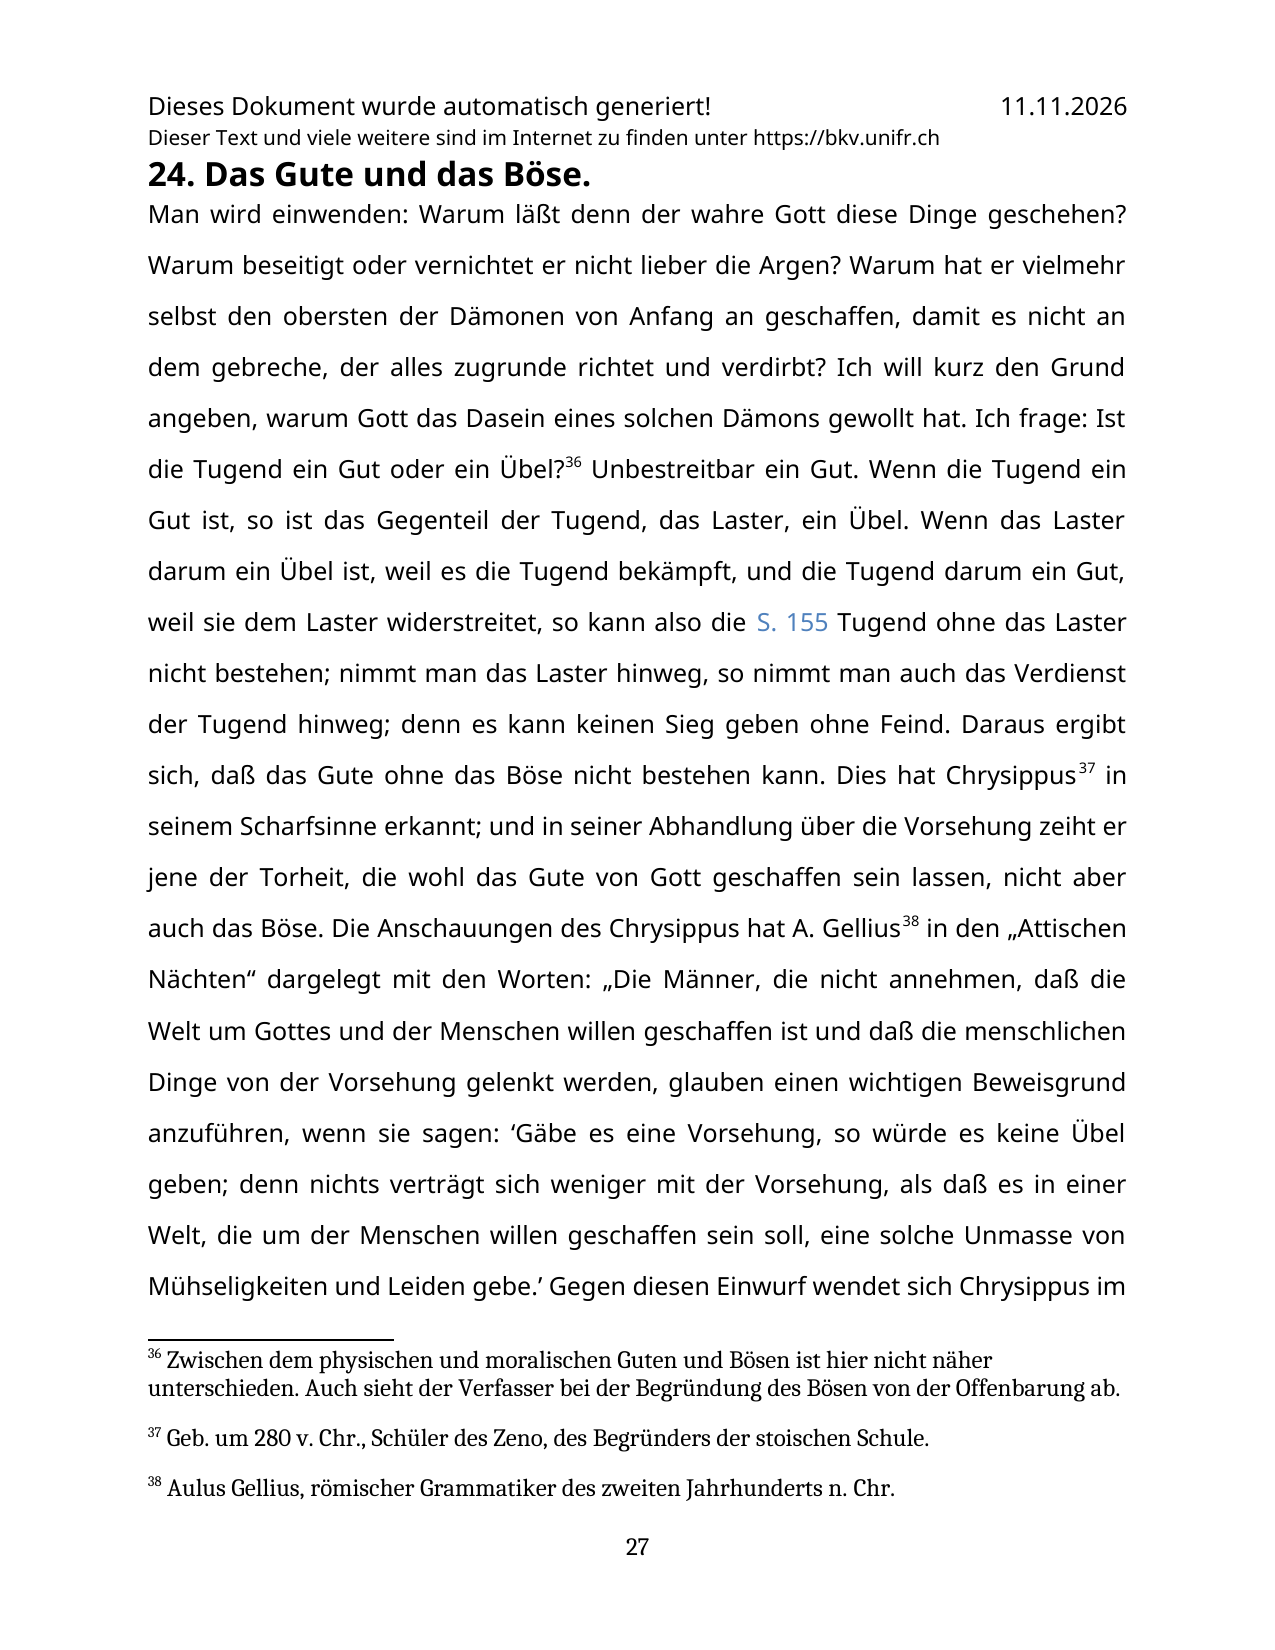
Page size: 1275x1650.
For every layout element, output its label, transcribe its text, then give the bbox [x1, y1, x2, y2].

subtitle 24. Das Gute und das Böse. [148, 151, 1127, 196]
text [148, 196, 1127, 1302]
